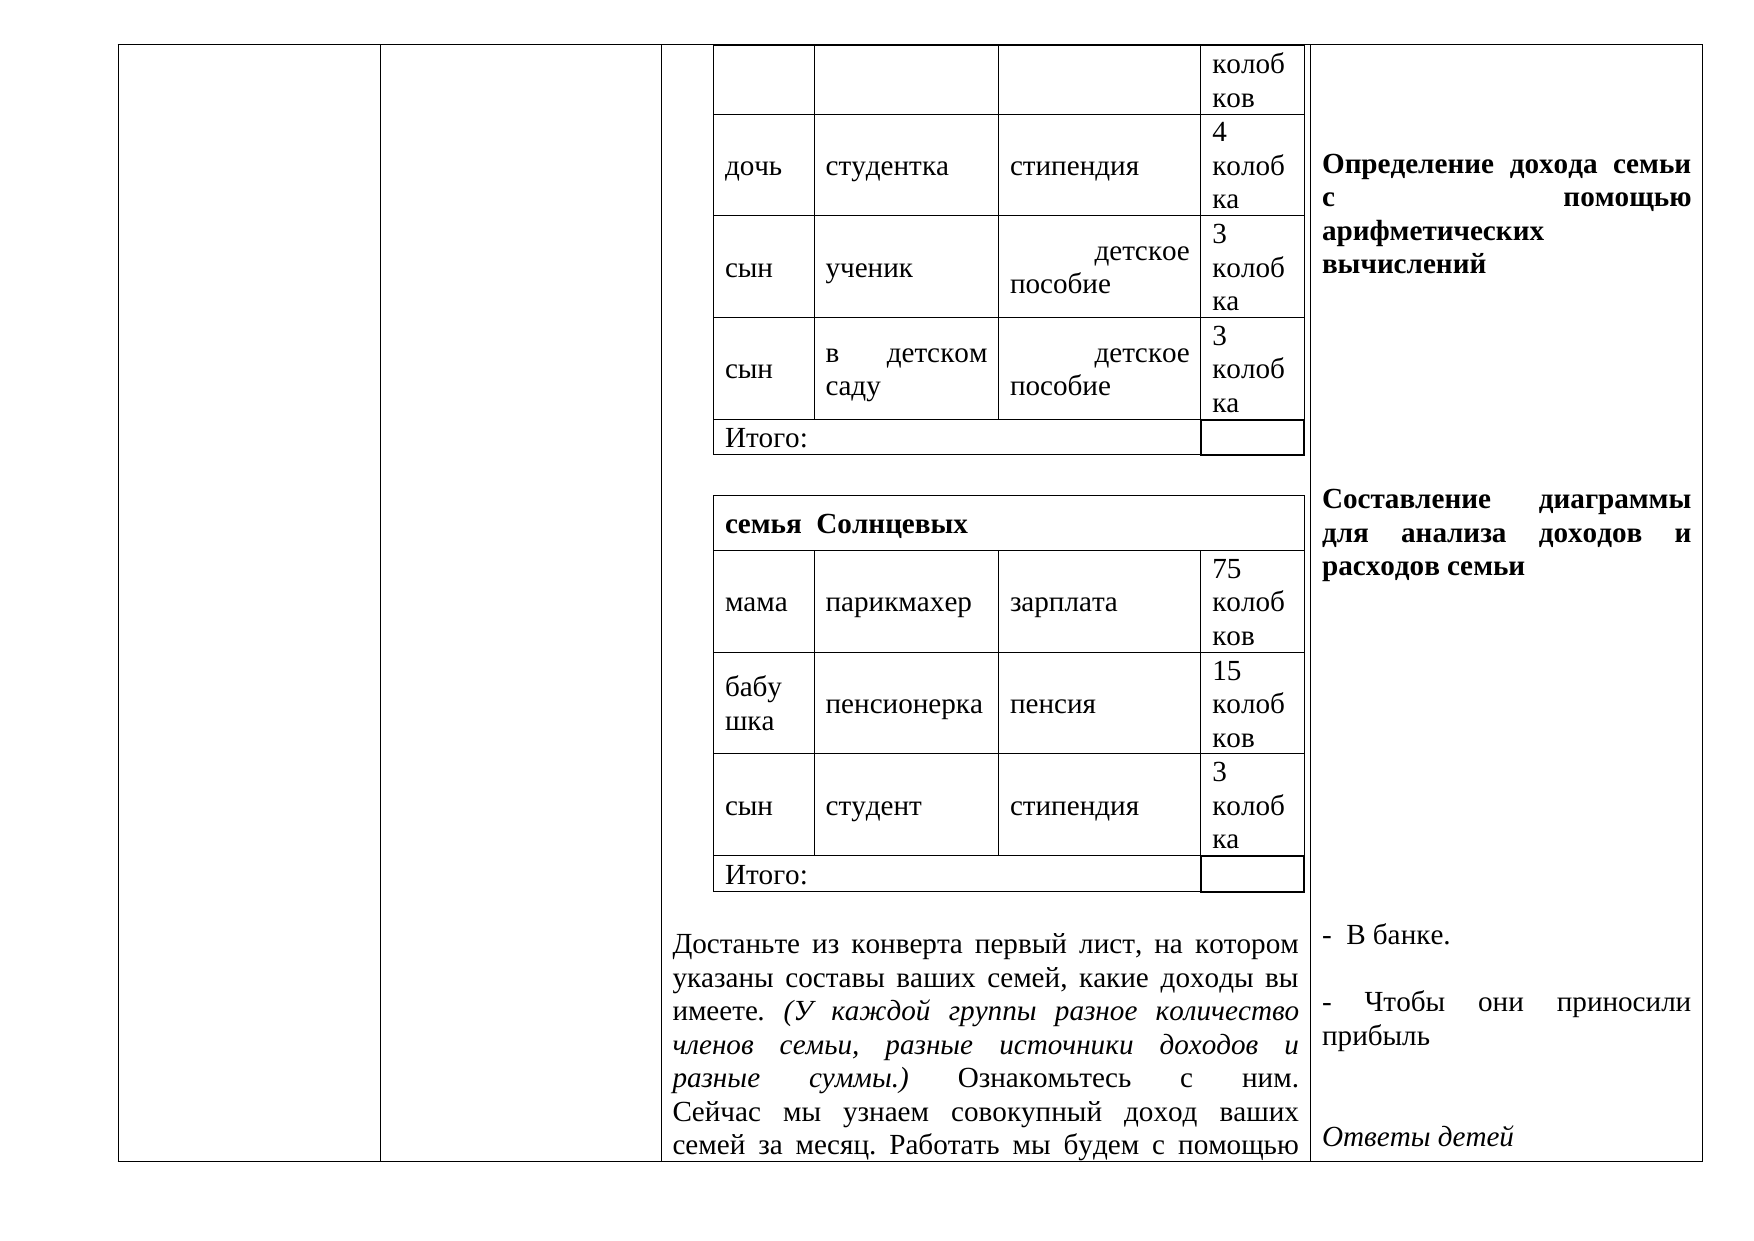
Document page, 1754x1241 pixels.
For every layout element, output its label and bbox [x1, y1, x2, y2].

table_cell [381, 45, 661, 1161]
table_cell [662, 45, 1310, 1161]
table_cell [119, 45, 380, 1161]
table_cell [1311, 45, 1702, 1161]
